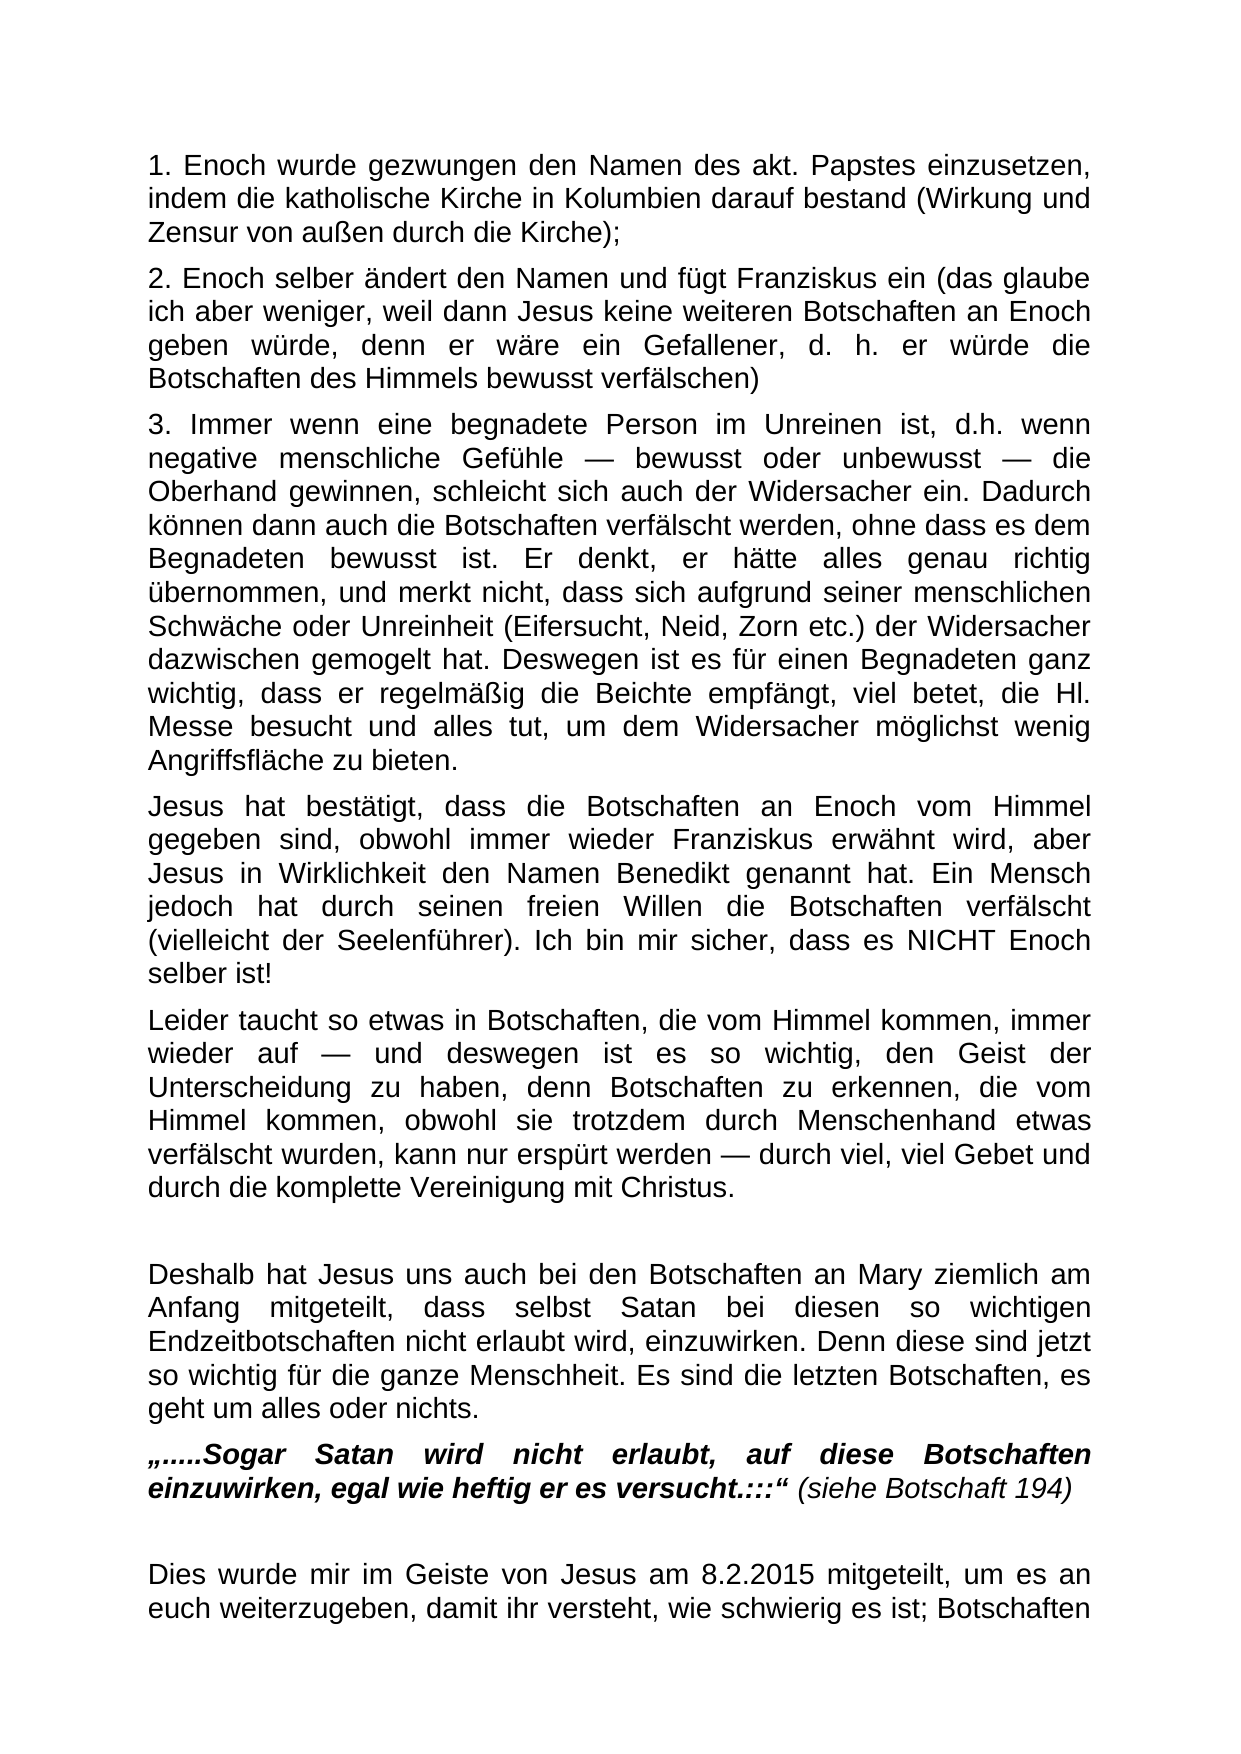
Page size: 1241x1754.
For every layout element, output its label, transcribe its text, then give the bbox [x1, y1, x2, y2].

text Leider taucht so etwas in Botschaften, die vom Himmel kommen, immer wieder auf — und deswegen ist es so wichtig, den Geist der Unterscheidung zu haben, denn Botschaften zu erkennen, die vom Himmel kommen, obwohl sie trotzdem durch Menschenhand etwas verfälscht wurden, kann nur erspürt werden — durch viel, viel Gebet und durch die komplette Vereinigung mit Christus. [148, 1003, 1093, 1204]
text „.....Sogar Satan wird nicht erlaubt, auf diese Botschaften einzuwirken, egal wie heftig er es versucht.:::“ (siehe Botschaft 194) [148, 1437, 1093, 1504]
text Jesus hat bestätigt, dass die Botschaften an Enoch vom Himmel gegeben sind, obwohl immer wieder Franziskus erwähnt wird, aber Jesus in Wirklichkeit den Namen Benedikt genannt hat. Ein Mensch jedoch hat durch seinen freien Willen die Botschaften verfälscht (vielleicht der Seelenführer). Ich bin mir sicher, dass es NICHT Enoch selber ist! [148, 789, 1093, 990]
text 2. Enoch selber ändert den Namen und fügt Franziskus ein (das glaube ich aber weniger, weil dann Jesus keine weiteren Botschaften an Enoch geben würde, denn er wäre ein Gefallener, d. h. er würde die Botschaften des Himmels bewusst verfälschen) [148, 261, 1093, 395]
text 3. Immer wenn eine begnadete Person im Unreinen ist, d.h. wenn negative menschliche Gefühle — bewusst oder unbewusst — die Oberhand gewinnen, schleicht sich auch der Widersacher ein. Dadurch können dann auch die Botschaften verfälscht werden, ohne dass es dem Begnadeten bewusst ist. Er denkt, er hätte alles genau richtig übernommen, und merkt nicht, dass sich aufgrund seiner menschlichen Schwäche oder Unreinheit (Eifersucht, Neid, Zorn etc.) der Widersacher dazwischen gemogelt hat. Deswegen ist es für einen Begnadeten ganz wichtig, dass er regelmäßig die Beichte empfängt, viel betet, die Hl. Messe besucht und alles tut, um dem Widersacher möglichst wenig Angriffsfläche zu bieten. [148, 407, 1093, 776]
text 1. Enoch wurde gezwungen den Namen des akt. Papstes einzusetzen, indem die katholische Kirche in Kolumbien darauf bestand (Wirkung und Zensur von außen durch die Kirche); [148, 148, 1093, 248]
text Deshalb hat Jesus uns auch bei den Botschaften an Mary ziemlich am Anfang mitgeteilt, dass selbst Satan bei diesen so wichtigen Endzeitbotschaften nicht erlaubt wird, einzuwirken. Denn diese sind jetzt so wichtig für die ganze Menschheit. Es sind die letzten Botschaften, es geht um alles oder nichts. [148, 1257, 1093, 1424]
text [148, 1557, 1093, 1624]
